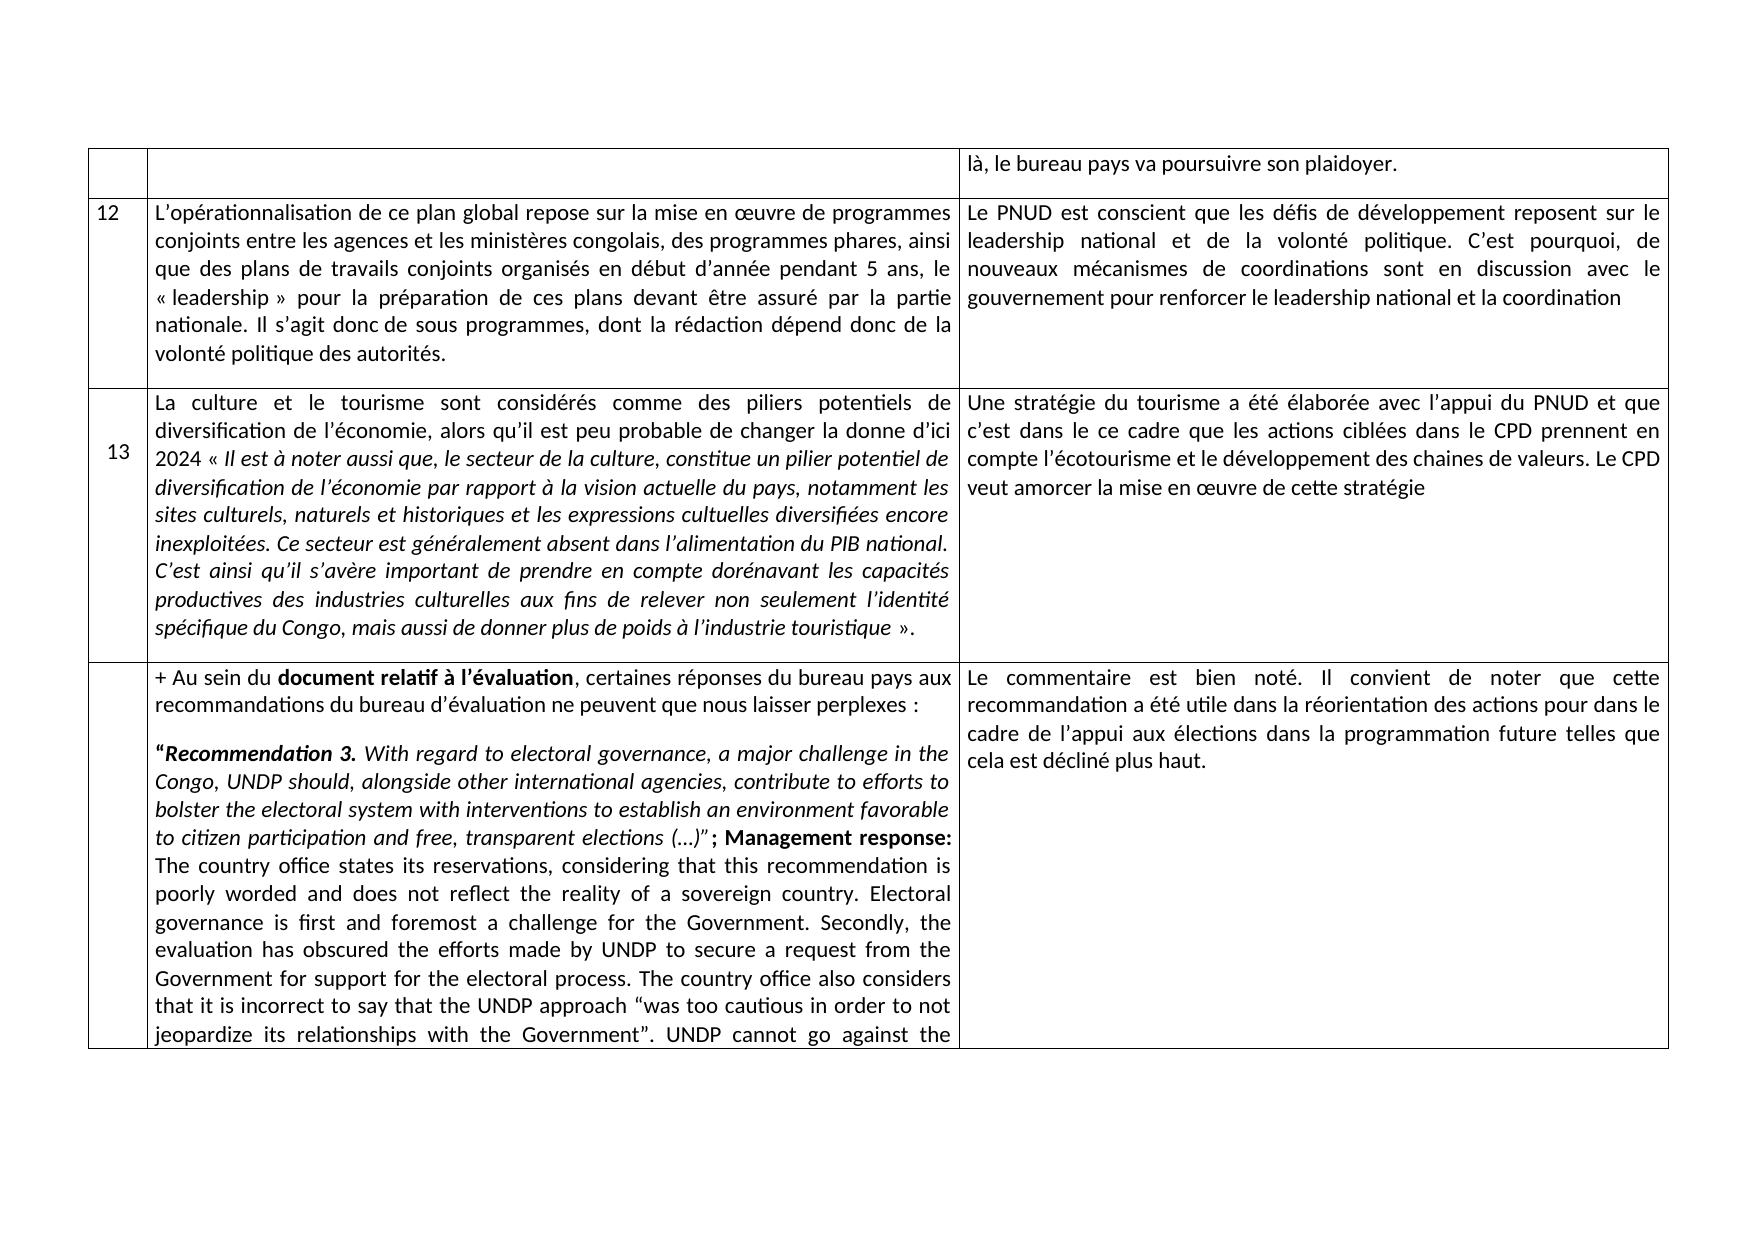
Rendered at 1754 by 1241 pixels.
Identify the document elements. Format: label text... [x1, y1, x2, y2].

table_cell La culture et le tourisme sont considérés comme des piliers potentiels de diversification de l’économie, alors qu’il est peu probable de changer la donne d’ici 2024 « Il est à noter aussi que, le secteur de la culture, constitue un pilier potentiel de diversification de l’économie par rapport à la vision actuelle du pays, notamment les sites culturels, naturels et historiques et les expressions cultuelles diversifiées encore inexploitées. Ce secteur est généralement absent dans l’alimentation du PIB national. C’est ainsi qu’il s’avère important de prendre en compte dorénavant les capacités productives des industries culturelles aux fins de relever non seulement l’identité spécifique du Congo, mais aussi de donner plus de poids à l’industrie touristique ». [148, 389, 959, 662]
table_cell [960, 663, 1668, 1048]
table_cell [148, 663, 959, 1048]
table_cell Une stratégie du tourisme a été élaborée avec l’appui du PNUD et que c’est dans le ce cadre que les actions ciblées dans le CPD prennent en compte l’écotourisme et le développement des chaines de valeurs. Le CPD veut amorcer la mise en œuvre de cette stratégie [960, 389, 1668, 662]
table_cell [89, 663, 147, 1048]
table_cell 12 [89, 199, 147, 387]
table_cell 13 [89, 389, 147, 662]
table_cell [960, 149, 1668, 197]
table_cell L’opérationnalisation de ce plan global repose sur la mise en œuvre de programmes conjoints entre les agences et les ministères congolais, des programmes phares, ainsi que des plans de travails conjoints organisés en début d’année pendant 5 ans, le « leadership » pour la préparation de ces plans devant être assuré par la partie nationale. Il s’agit donc de sous programmes, dont la rédaction dépend donc de la volonté politique des autorités. [148, 199, 959, 387]
table_cell Le PNUD est conscient que les défis de développement reposent sur le leadership national et de la volonté politique. C’est pourquoi, de nouveaux mécanismes de coordinations sont en discussion avec le gouvernement pour renforcer le leadership national et la coordination [960, 199, 1668, 387]
table_cell 11 [89, 149, 147, 197]
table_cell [148, 149, 959, 197]
